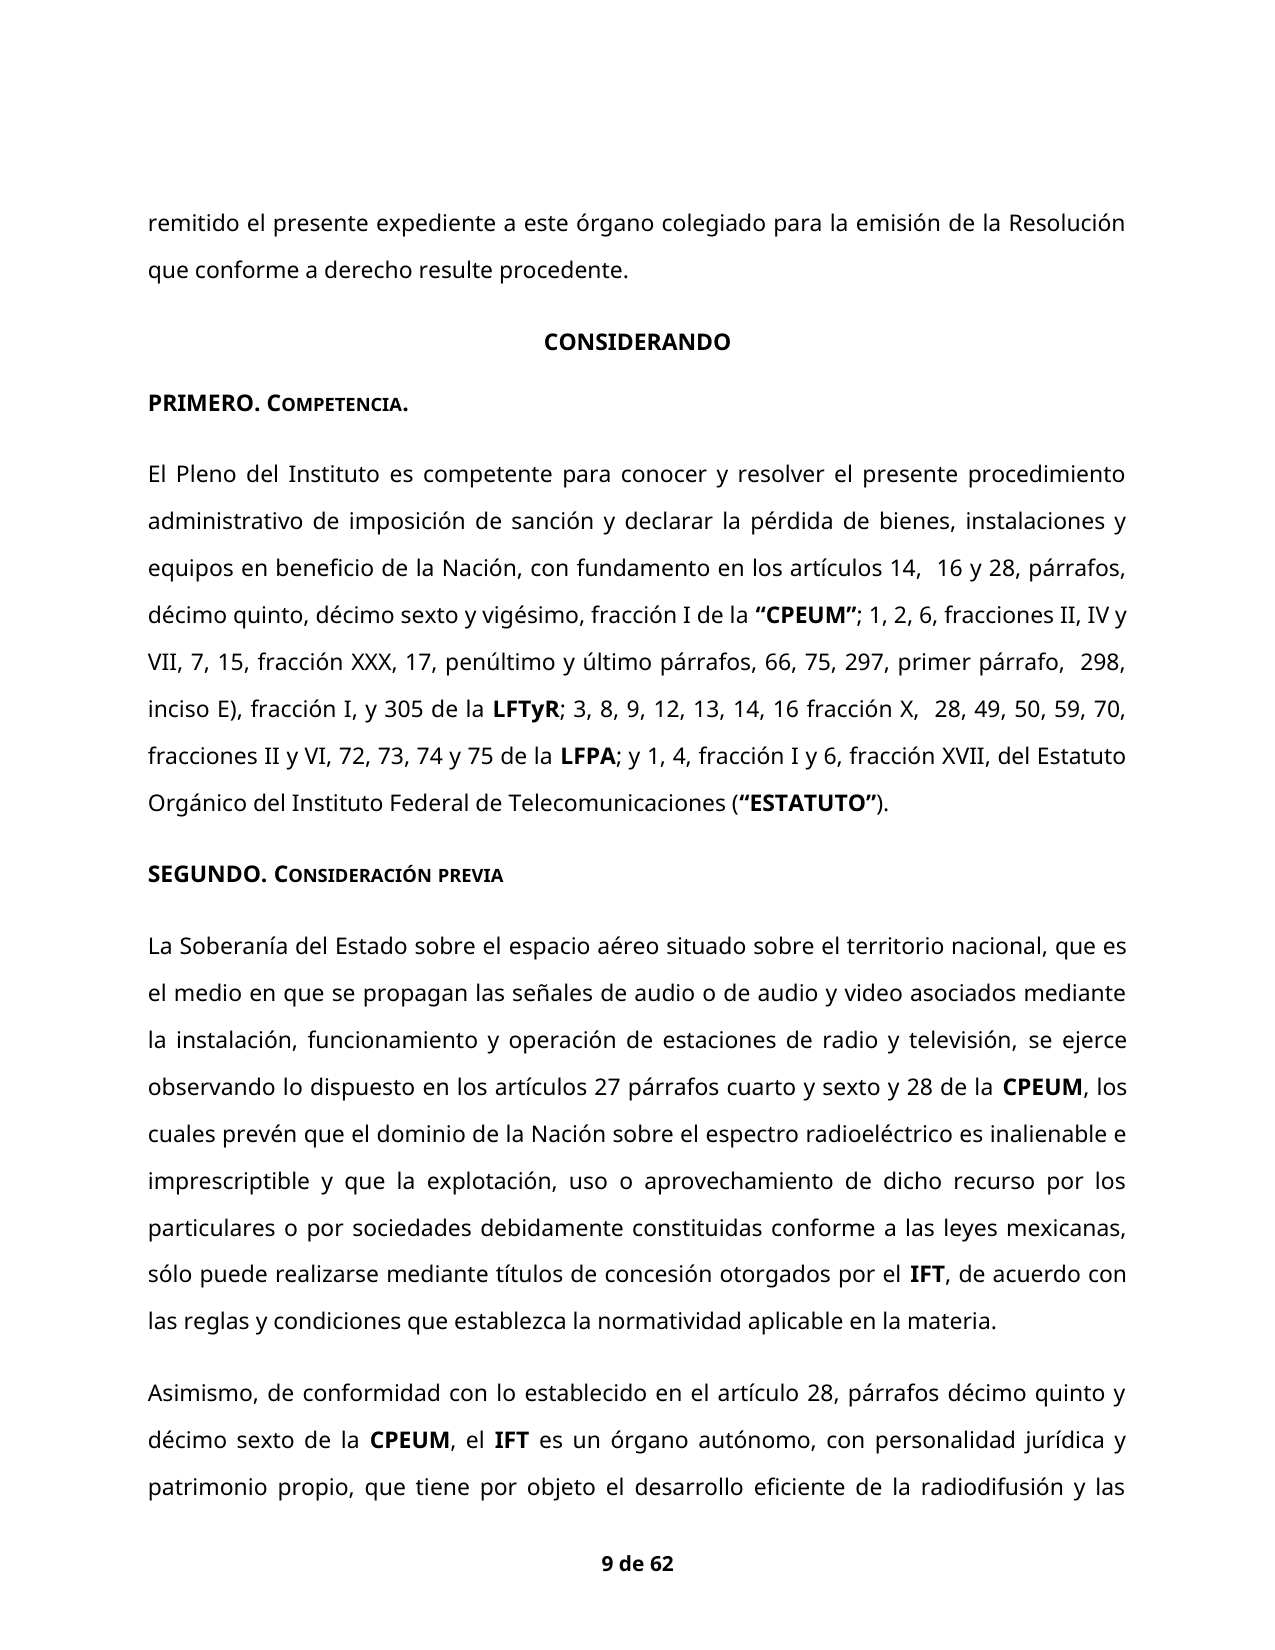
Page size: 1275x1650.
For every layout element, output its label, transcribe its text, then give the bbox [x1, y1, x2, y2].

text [148, 207, 1127, 285]
subtitle CONSIDERANDO [148, 326, 1127, 357]
text PRIMERO. Competencia. [148, 386, 1127, 418]
text El Pleno del Instituto es competente para conocer y resolver el presente procedimiento administrativo de imposición de sanción y declarar la pérdida de bienes, instalaciones y equipos en beneficio de la Nación, con fundamento en los artículos 14, 16 y 28, párrafos, décimo quinto, décimo sexto y vigésimo, fracción I de la “CPEUM”; 1, 2, 6, fracciones II, IV y VII, 7, 15, fracción XXX, 17, penúltimo y último párrafos, 66, 75, 297, primer párrafo, 298, inciso E), fracción I, y 305 de la LFTyR; 3, 8, 9, 12, 13, 14, 16 fracción X, 28, 49, 50, 59, 70, fracciones II y VI, 72, 73, 74 y 75 de la LFPA; y 1, 4, fracción I y 6, fracción XVII, del Estatuto Orgánico del Instituto Federal de Telecomunicaciones (“ESTATUTO”). [148, 458, 1127, 818]
text La Soberanía del Estado sobre el espacio aéreo situado sobre el territorio nacional, que es el medio en que se propagan las señales de audio o de audio y video asociados mediante la instalación, funcionamiento y operación de estaciones de radio y televisión, se ejerce observando lo dispuesto en los artículos 27 párrafos cuarto y sexto y 28 de la CPEUM, los cuales prevén que el dominio de la Nación sobre el espectro radioeléctrico es inalienable e imprescriptible y que la explotación, uso o aprovechamiento de dicho recurso por los particulares o por sociedades debidamente constituidas conforme a las leyes mexicanas, sólo puede realizarse mediante títulos de concesión otorgados por el IFT, de acuerdo con las reglas y condiciones que establezca la normatividad aplicable en la materia. [148, 930, 1127, 1336]
text SEGUNDO. Consideración previa [148, 858, 1127, 889]
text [148, 1377, 1127, 1502]
